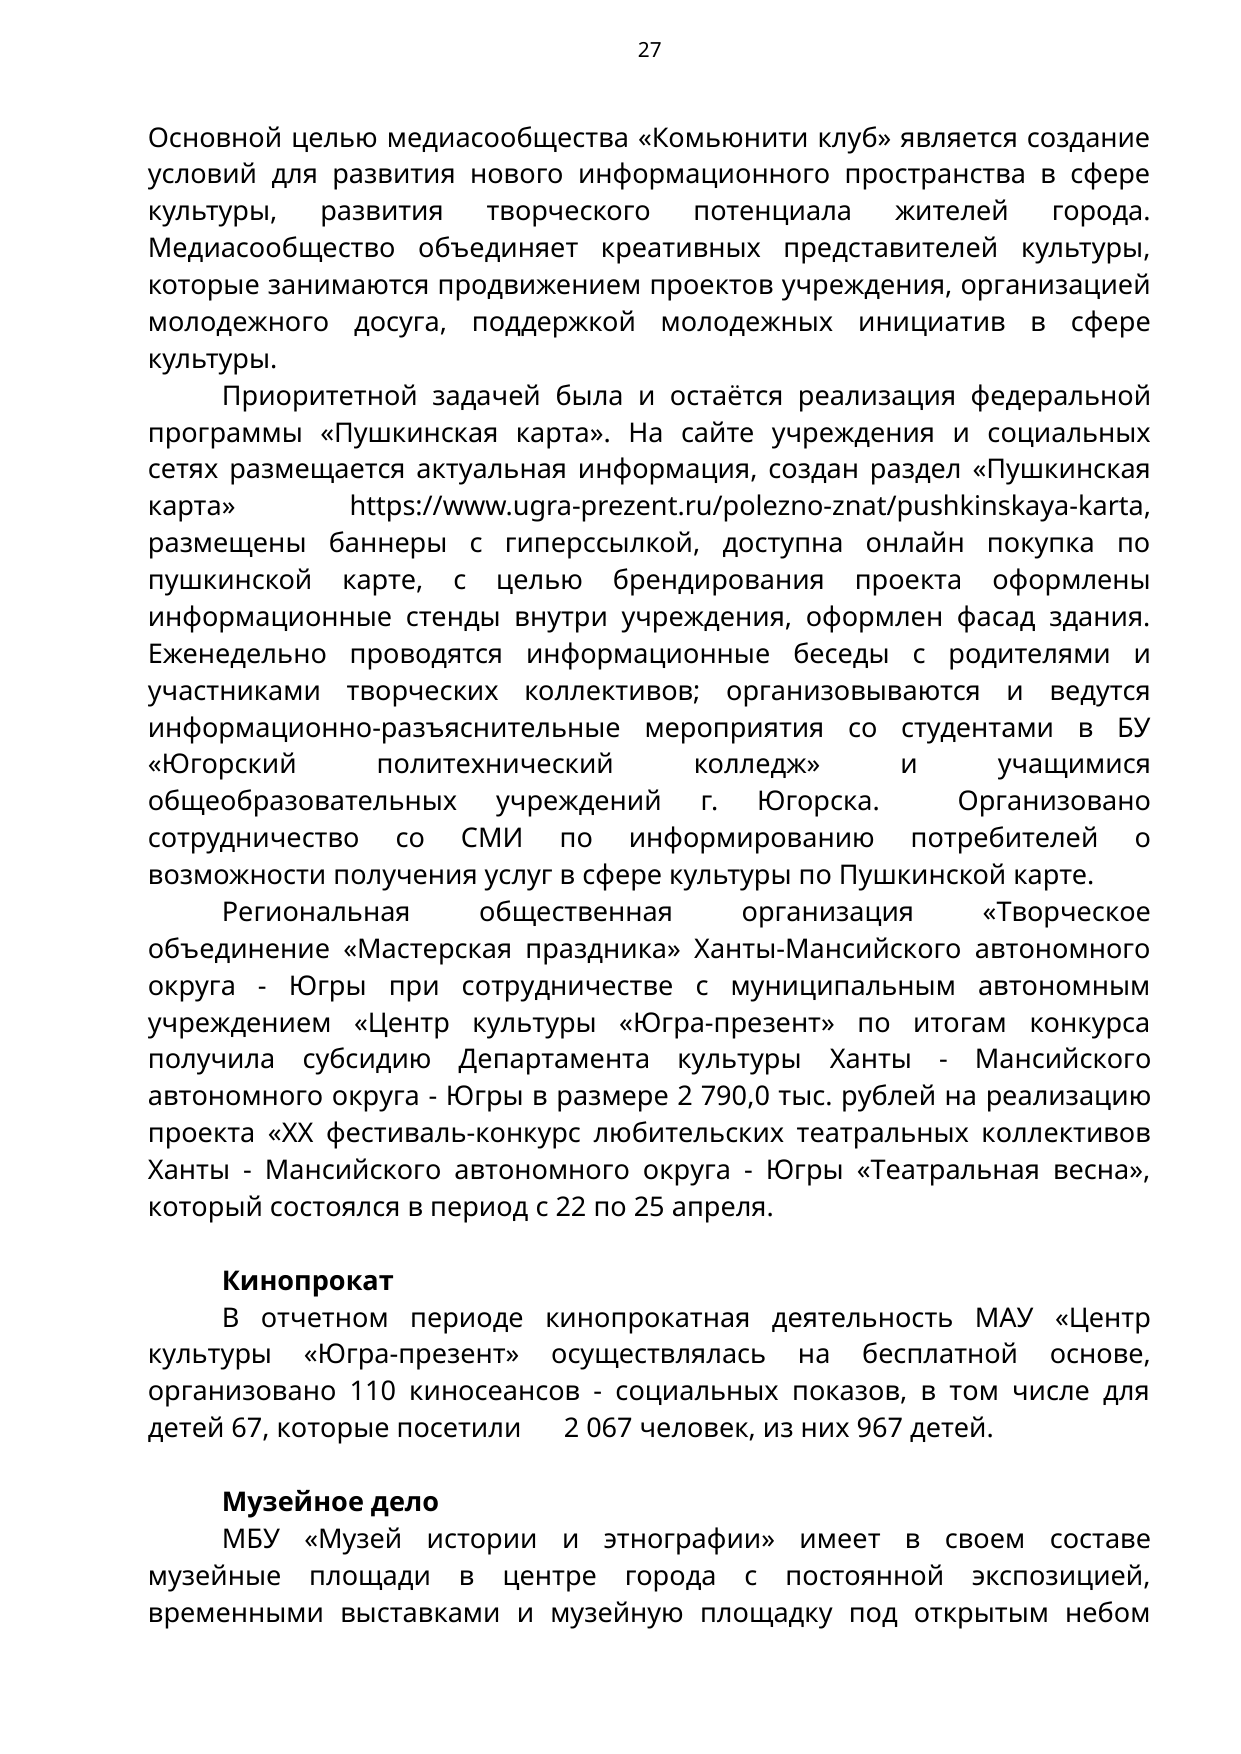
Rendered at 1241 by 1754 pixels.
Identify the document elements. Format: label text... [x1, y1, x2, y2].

text Региональная общественная организация «Творческое объединение «Мастерская праздника» Ханты-Мансийского автономного округа - Югры при сотрудничестве с муниципальным автономным учреждением «Центр культуры «Югра-презент» по итогам конкурса получила субсидию Департамента культуры Ханты - Мансийского автономного округа - Югры в размере 2 790,0 тыс. рублей на реализацию проекта «XX фестиваль-конкурс любительских театральных коллективов Ханты - Мансийского автономного округа - Югры «Театральная весна», который состоялся в период с 22 по 25 апреля. [148, 892, 1152, 1224]
text Приоритетной задачей была и остаётся реализация федеральной программы «Пушкинская карта». На сайте учреждения и социальных сетях размещается актуальная информация, создан раздел «Пушкинская карта» https://www.ugra-prezent.ru/polezno-znat/pushkinskaya-karta, размещены баннеры с гиперссылкой, доступна онлайн покупка по пушкинской карте, с целью брендирования проекта оформлены информационные стенды внутри учреждения, оформлен фасад здания. Еженедельно проводятся информационные беседы с родителями и участниками творческих коллективов; организовываются и ведутся информационно-разъяснительные мероприятия со студентами в БУ «Югорский политехнический колледж» и учащимися общеобразовательных учреждений г. Югорска. Организовано сотрудничество со СМИ по информированию потребителей о возможности получения услуг в сфере культуры по Пушкинской карте. [148, 376, 1152, 892]
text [148, 118, 1152, 376]
text Кинопрокат [148, 1261, 1152, 1298]
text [148, 1519, 1152, 1630]
text В отчетном периоде кинопрокатная деятельность МАУ «Центр культуры «Югра-презент» осуществлялась на бесплатной основе, организовано 110 киносеансов - социальных показов, в том числе для детей 67, которые посетили 2 067 человек, из них 967 детей. [148, 1298, 1152, 1446]
text Музейное дело [148, 1482, 1152, 1519]
